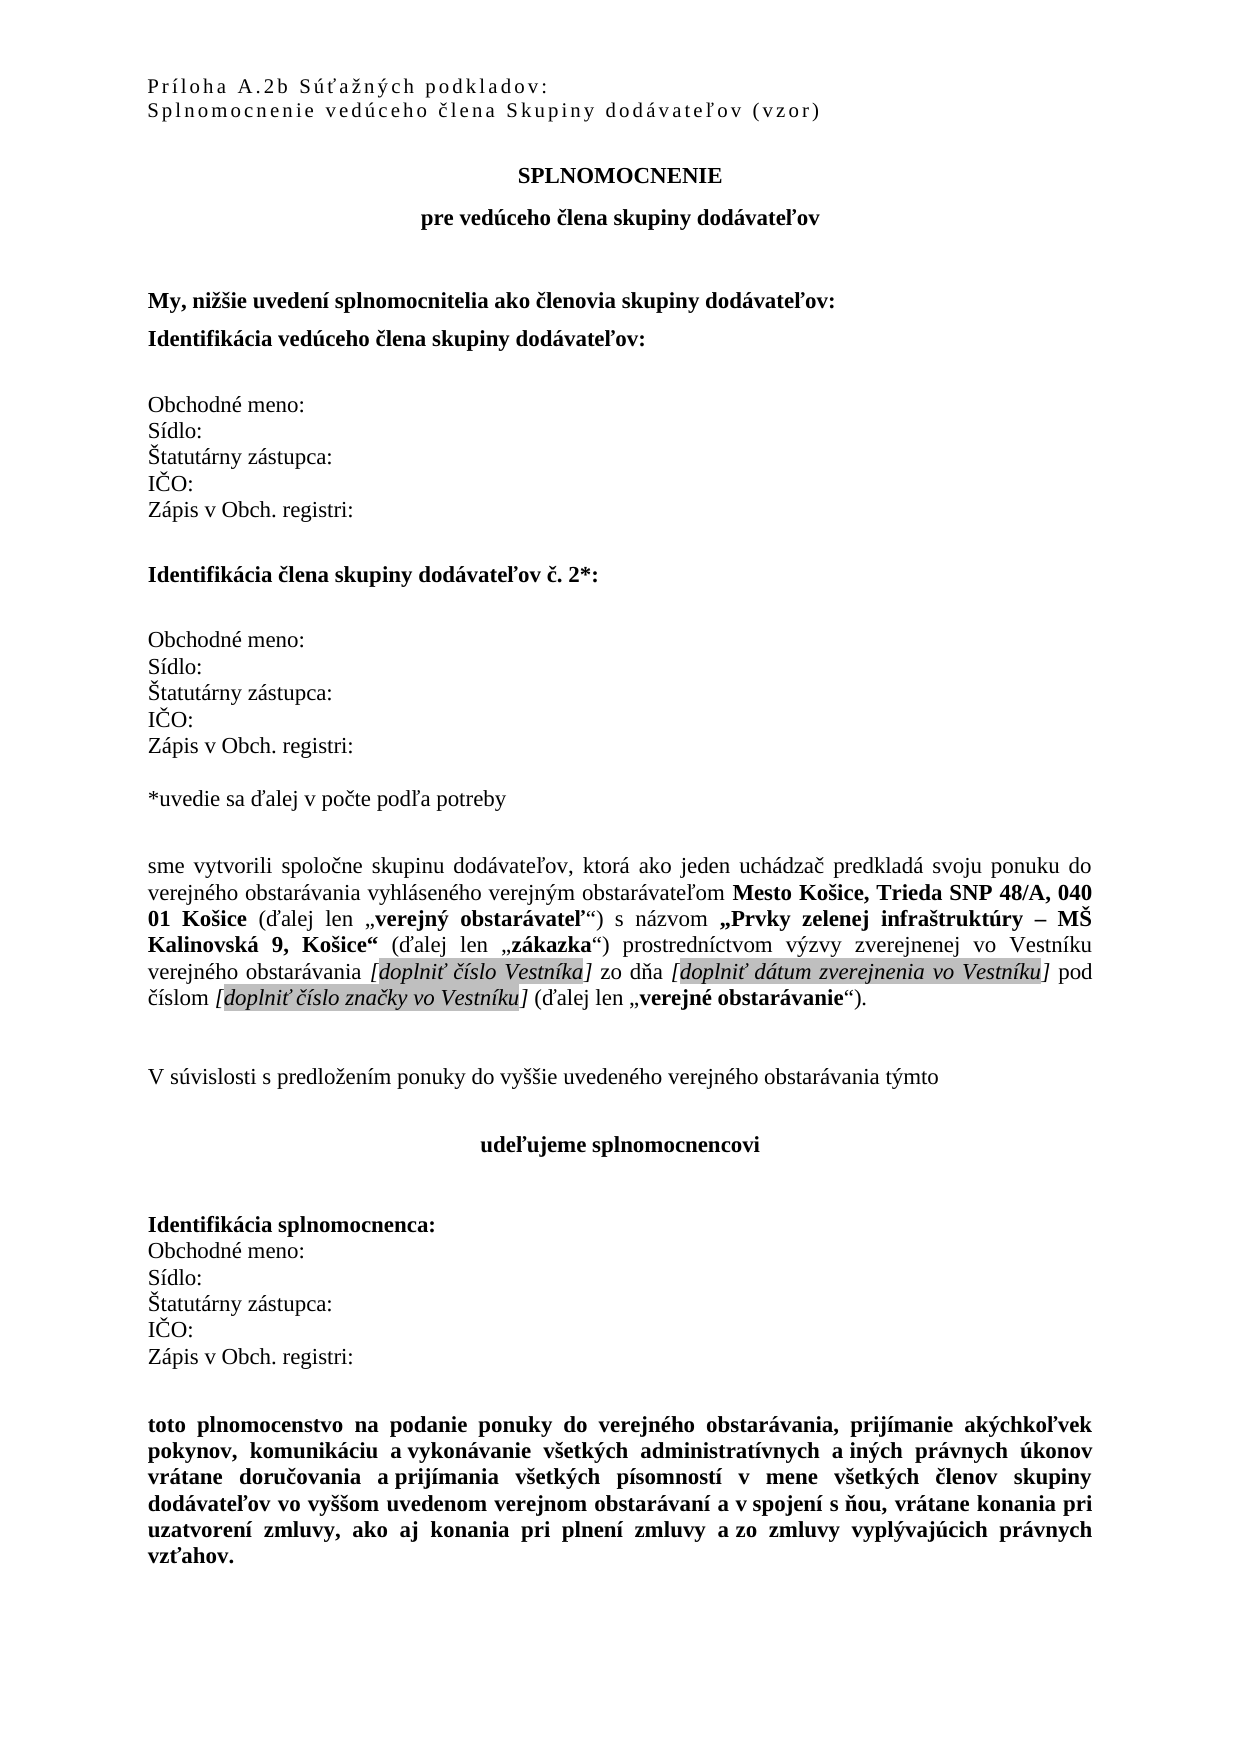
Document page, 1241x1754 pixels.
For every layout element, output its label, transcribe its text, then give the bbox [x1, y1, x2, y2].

text V súvislosti s predložením ponuky do vyššie uvedeného verejného obstarávania týmto [148, 1063, 1093, 1089]
text IČO: [148, 706, 1093, 732]
text udeľujeme splnomocnencovi [148, 1131, 1093, 1157]
text Zápis v Obch. registri: [148, 732, 1093, 758]
text My, nižšie uvedení splnomocnitelia ako členovia skupiny dodávateľov: [148, 287, 1093, 313]
text Zápis v Obch. registri: [148, 1343, 1093, 1369]
text toto plnomocenstvo na podanie ponuky do verejného obstarávania, prijímanie akýchkoľvek pokynov, komunikáciu a vykonávanie všetkých administratívnych a iných právnych úkonov vrátane doručovania a prijímania všetkých písomností v mene všetkých členov skupiny dodávateľov vo vyššom uvedenom verejnom obstarávaní a v spojení s ňou, vrátane konania pri uzatvorení zmluvy, ako aj konania pri plnení zmluvy a zo zmluvy vyplývajúcich právnych vzťahov. [148, 1411, 1093, 1569]
text Sídlo: [148, 417, 1093, 443]
text Identifikácia člena skupiny dodávateľov č. 2*: [148, 561, 1093, 588]
text Sídlo: [148, 653, 1093, 679]
text Sídlo: [148, 1264, 1093, 1290]
text IČO: [148, 470, 1093, 496]
text Zápis v Obch. registri: [148, 496, 1093, 522]
text Obchodné meno: [148, 1237, 1093, 1264]
text sme vytvorili spoločne skupinu dodávateľov, ktorá ako jeden uchádzač predkladá svoju ponuku do verejného obstarávania vyhláseného verejným obstarávateľom Mesto Košice, Trieda SNP 48/A, 040 01 Košice (ďalej len „verejný obstarávateľ“) s názvom „Prvky zelenej infraštruktúry – MŠ Kalinovská 9, Košice“ (ďalej len „zákazka“) prostredníctvom výzvy zverejnenej vo Vestníku verejného obstarávania [doplniť číslo Vestníka] zo dňa [doplniť dátum zverejnenia vo Vestníku] pod číslom [doplniť číslo značky vo Vestníku] (ďalej len „verejné obstarávanie“). [148, 852, 1093, 1011]
text SPLNOMOCNENIE [148, 163, 1093, 189]
text Identifikácia vedúceho člena skupiny dodávateľov: [148, 326, 1093, 352]
text *uvedie sa ďalej v počte podľa potreby [148, 785, 1093, 811]
text Identifikácia splnomocnenca: [148, 1211, 1093, 1237]
text pre vedúceho člena skupiny dodávateľov [148, 204, 1093, 230]
text IČO: [148, 1317, 1093, 1343]
text Štatutárny zástupca: [148, 443, 1093, 470]
text Obchodné meno: [148, 391, 1093, 417]
text Obchodné meno: [148, 627, 1093, 653]
text Štatutárny zástupca: [148, 679, 1093, 706]
text Štatutárny zástupca: [148, 1290, 1093, 1317]
